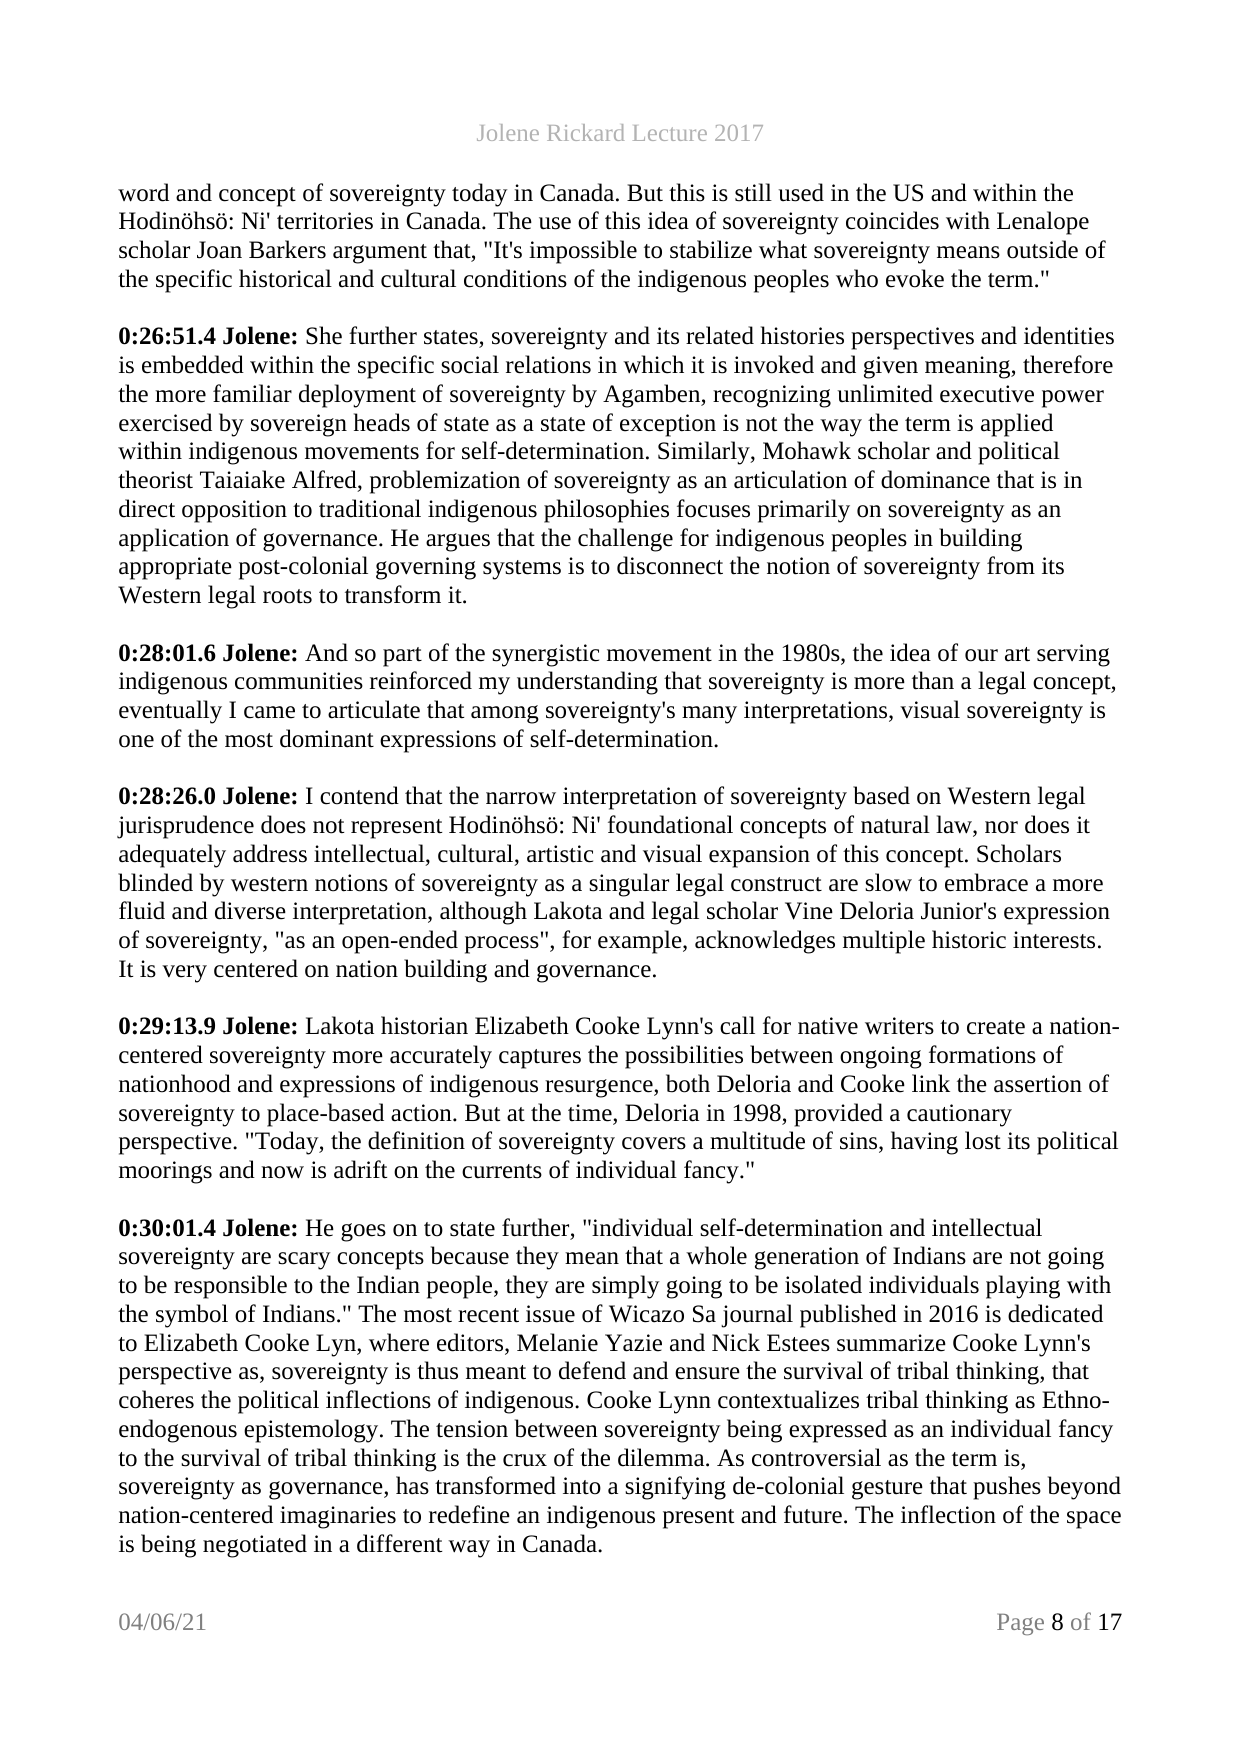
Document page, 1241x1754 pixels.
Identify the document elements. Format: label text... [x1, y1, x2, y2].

text 0:28:01.6 Jolene: And so part of the synergistic movement in the 1980s, the idea of our art serving indigenous communities reinforced my understanding that sovereignty is more than a legal concept, eventually I came to articulate that among sovereignty's many interpretations, visual sovereignty is one of the most dominant expressions of self-determination. [118, 638, 1122, 753]
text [118, 178, 1122, 293]
text 0:30:01.4 Jolene: He goes on to state further, "individual self-determination and intellectual sovereignty are scary concepts because they mean that a whole generation of Indians are not going to be responsible to the Indian people, they are simply going to be isolated individuals playing with the symbol of Indians." The most recent issue of Wicazo Sa journal published in 2016 is dedicated to Elizabeth Cooke Lyn, where editors, Melanie Yazie and Nick Estees summarize Cooke Lynn's perspective as, sovereignty is thus meant to defend and ensure the survival of tribal thinking, that coheres the political inflections of indigenous. Cooke Lynn contextualizes tribal thinking as Ethno-endogenous epistemology. The tension between sovereignty being expressed as an individual fancy to the survival of tribal thinking is the crux of the dilemma. As controversial as the term is, sovereignty as governance, has transformed into a signifying de-colonial gesture that pushes beyond nation-centered imaginaries to redefine an indigenous present and future. The inflection of the space is being negotiated in a different way in Canada. [118, 1213, 1122, 1558]
text 0:29:13.9 Jolene: Lakota historian Elizabeth Cooke Lynn's call for native writers to create a nation-centered sovereignty more accurately captures the possibilities between ongoing formations of nationhood and expressions of indigenous resurgence, both Deloria and Cooke link the assertion of sovereignty to place-based action. But at the time, Deloria in 1998, provided a cautionary perspective. "Today, the definition of sovereignty covers a multitude of sins, having lost its political moorings and now is adrift on the currents of individual fancy." [118, 1011, 1122, 1184]
text 0:28:26.0 Jolene: I contend that the narrow interpretation of sovereignty based on Western legal jurisprudence does not represent Hodinöhsö: Ni' foundational concepts of natural law, nor does it adequately address intellectual, cultural, artistic and visual expansion of this concept. Scholars blinded by western notions of sovereignty as a singular legal construct are slow to embrace a more fluid and diverse interpretation, although Lakota and legal scholar Vine Deloria Junior's expression of sovereignty, "as an open-ended process", for example, acknowledges multiple historic interests. It is very centered on nation building and governance. [118, 781, 1122, 983]
text 0:26:51.4 Jolene: She further states, sovereignty and its related histories perspectives and identities is embedded within the specific social relations in which it is invoked and given meaning, therefore the more familiar deployment of sovereignty by Agamben, recognizing unlimited executive power exercised by sovereign heads of state as a state of exception is not the way the term is applied within indigenous movements for self-determination. Similarly, Mohawk scholar and political theorist Taiaiake Alfred, problemization of sovereignty as an articulation of dominance that is in direct opposition to traditional indigenous philosophies focuses primarily on sovereignty as an application of governance. He argues that the challenge for indigenous peoples in building appropriate post-colonial governing systems is to disconnect the notion of sovereignty from its Western legal roots to transform it. [118, 321, 1122, 609]
